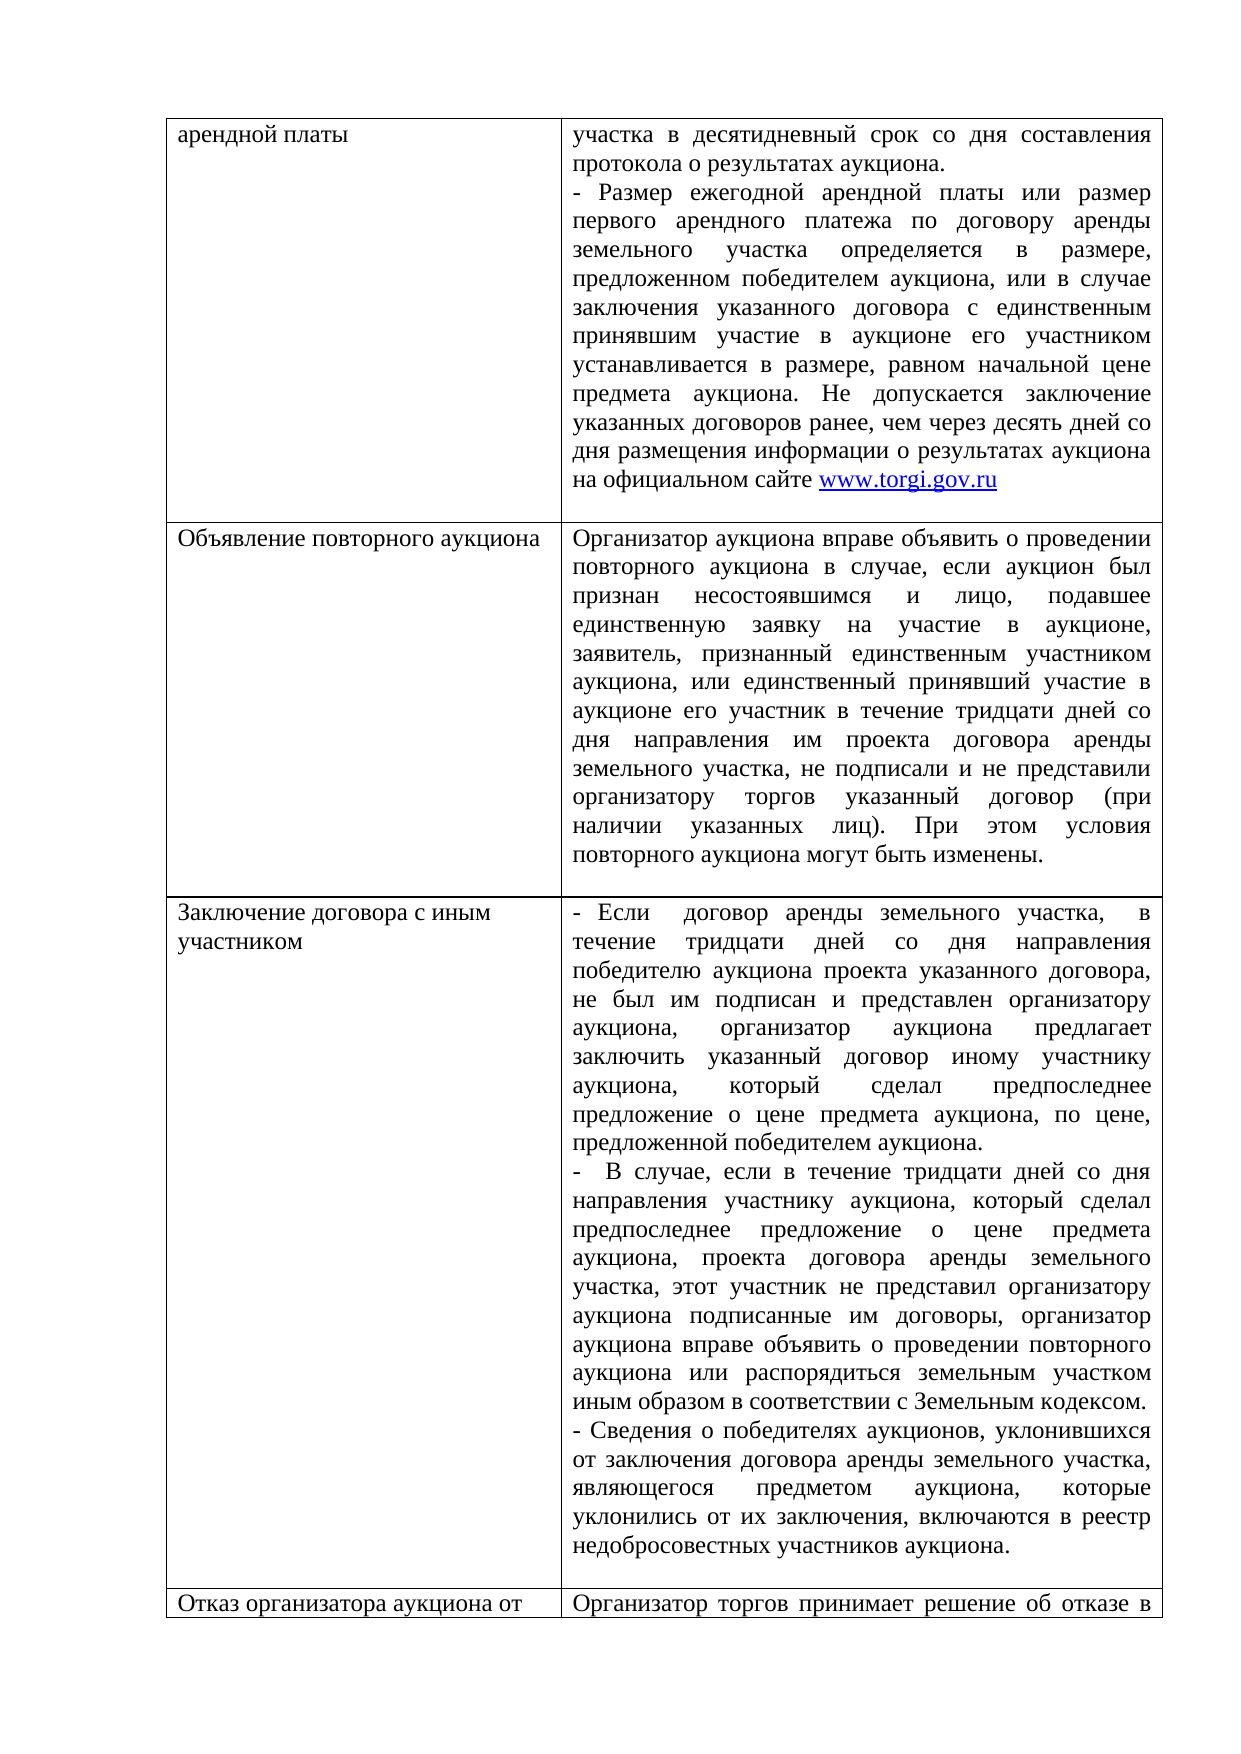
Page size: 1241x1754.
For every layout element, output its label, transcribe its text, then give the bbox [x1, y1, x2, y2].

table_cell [167, 1589, 561, 1617]
table_cell Организатор аукциона вправе объявить о проведении повторного аукциона в случае, если аукцион был признан несостоявшимся и лицо, подавшее единственную заявку на участие в аукционе, заявитель, признанный единственным участником аукциона, или единственный принявший участие в аукционе его участник в течение тридцати дней со дня направления им проекта договора аренды земельного участка, не подписали и не представили организатору торгов указанный договор (при наличии указанных лиц). При этом условия повторного аукциона могут быть изменены. [562, 523, 1162, 896]
table_cell - Если договор аренды земельного участка, в течение тридцати дней со дня направления победителю аукциона проекта указанного договора, не был им подписан и представлен организатору аукциона, организатор аукциона предлагает заключить указанный договор иному участнику аукциона, который сделал предпоследнее предложение о цене предмета аукциона, по цене, предложенной победителем аукциона. - В случае, если в течение тридцати дней со дня направления участнику аукциона, который сделал предпоследнее предложение о цене предмета аукциона, проекта договора аренды земельного участка, этот участник не представил организатору аукциона подписанные им договоры, организатор аукциона вправе объявить о проведении повторного аукциона или распорядиться земельным участком иным образом в соответствии с Земельным кодексом. - Сведения о победителях аукционов, уклонившихся от заключения договора аренды земельного участка, являющегося предметом аукциона, которые уклонились от их заключения, включаются в реестр недобросовестных участников аукциона. [562, 898, 1162, 1587]
table_cell Объявление повторного аукциона [167, 523, 561, 896]
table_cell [167, 119, 561, 522]
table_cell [562, 1589, 1162, 1617]
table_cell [562, 119, 1162, 522]
table_cell Заключение договора с иным участником [167, 898, 561, 1587]
